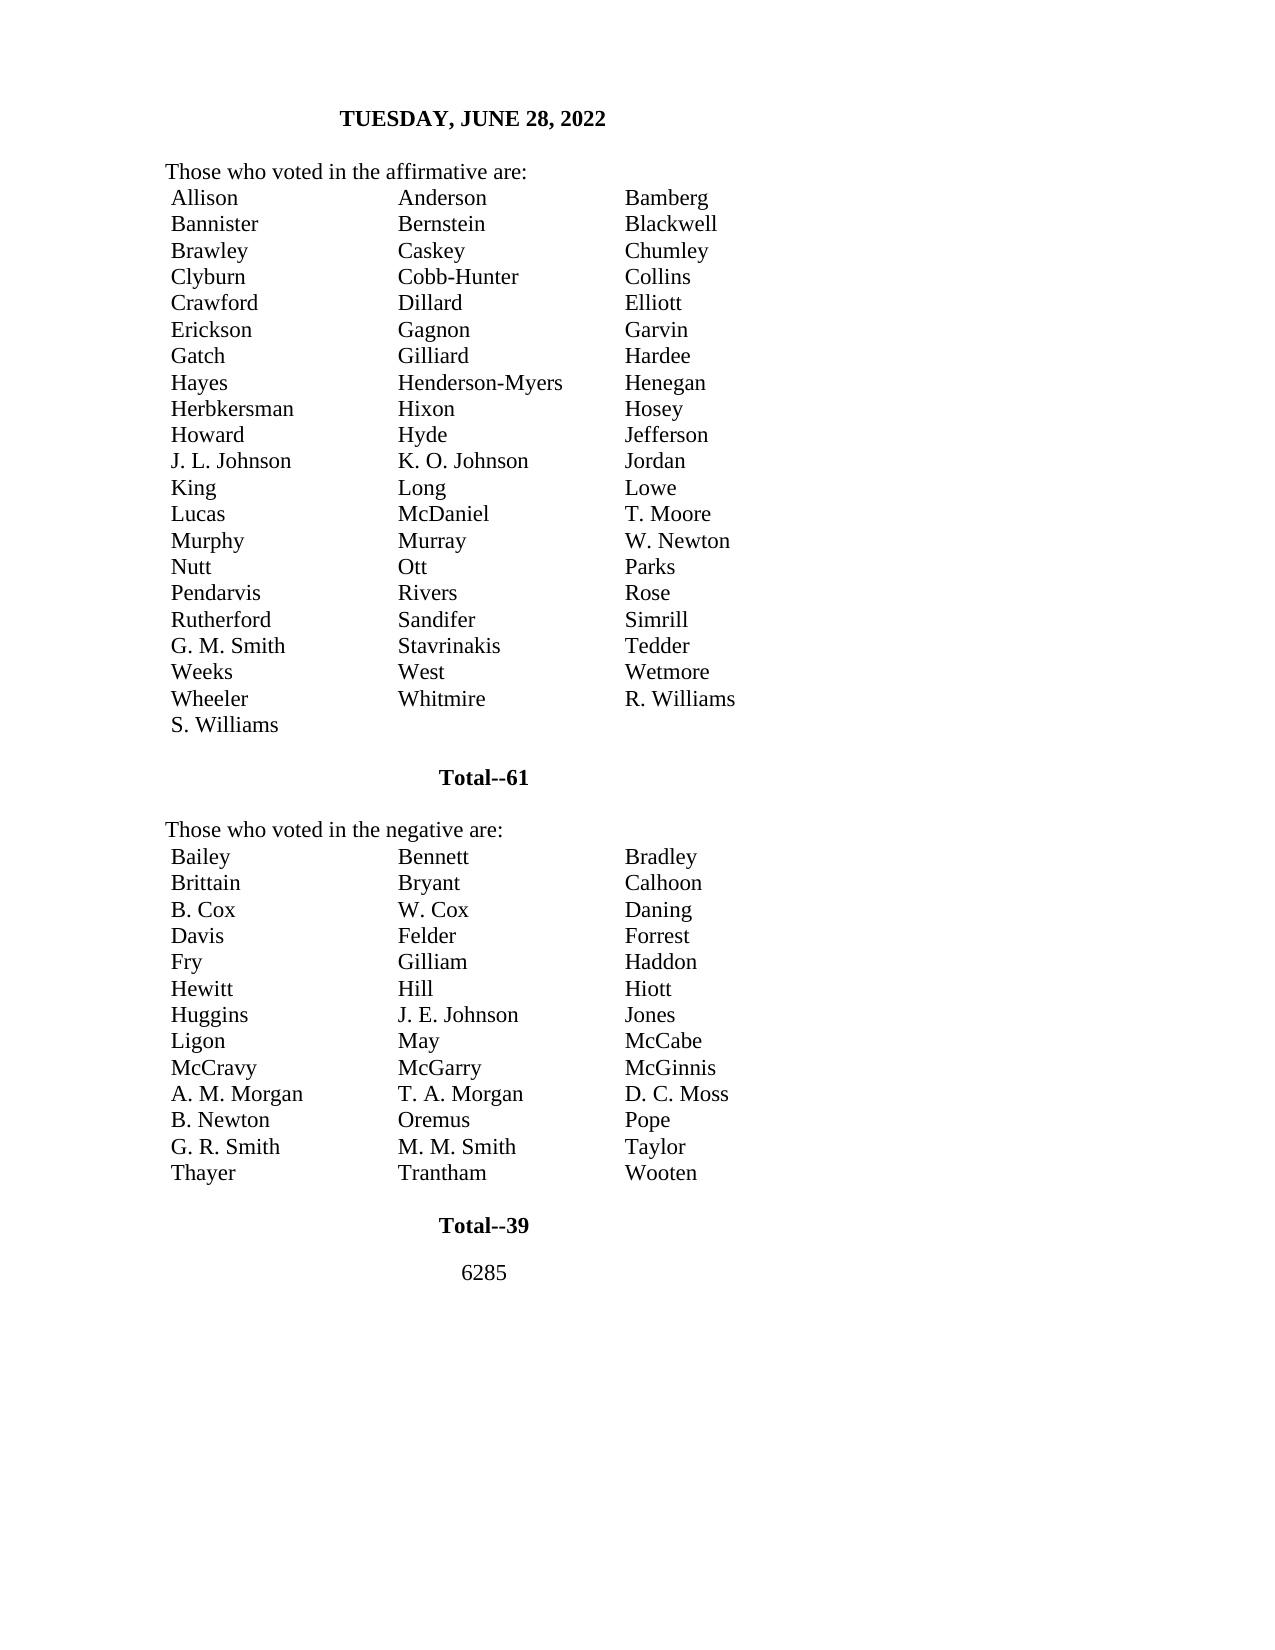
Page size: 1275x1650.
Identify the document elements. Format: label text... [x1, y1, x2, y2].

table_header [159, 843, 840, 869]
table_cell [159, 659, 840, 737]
text Total--39 [159, 1212, 786, 1238]
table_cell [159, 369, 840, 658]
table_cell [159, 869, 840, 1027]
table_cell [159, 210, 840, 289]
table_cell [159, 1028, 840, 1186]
text Those who voted in the negative are: [159, 817, 786, 843]
text Total--61 [159, 764, 786, 790]
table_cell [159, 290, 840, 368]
text Those who voted in the affirmative are: [159, 158, 786, 184]
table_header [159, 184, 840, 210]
